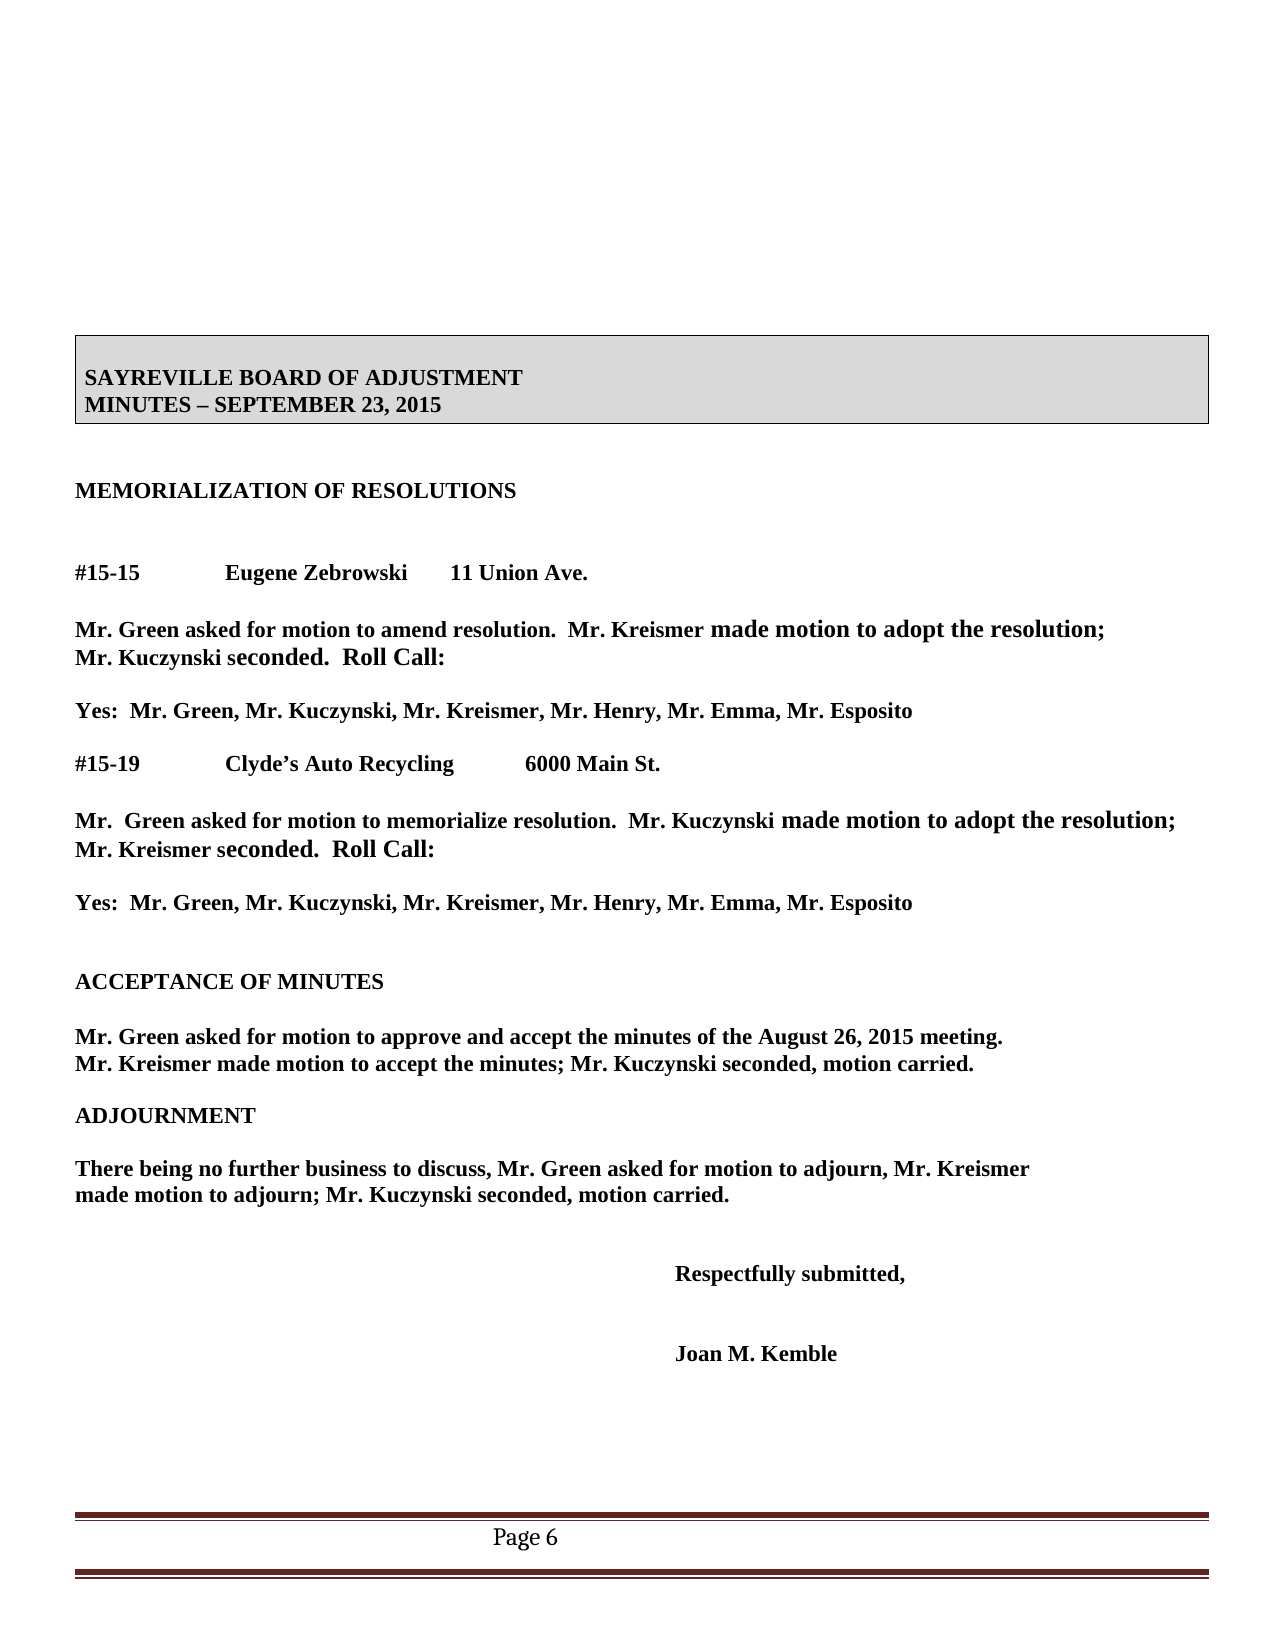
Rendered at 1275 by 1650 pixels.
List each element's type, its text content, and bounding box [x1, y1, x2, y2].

text #15-15 Eugene Zebrowski 11 Union Ave. [75, 558, 1199, 585]
text Mr. Green asked for motion to memorialize resolution. Mr. Kuczynski made motion to adopt the resolution; [75, 805, 1199, 834]
text Yes: Mr. Green, Mr. Kuczynski, Mr. Kreismer, Mr. Henry, Mr. Emma, Mr. Esposito [75, 697, 1199, 724]
subtitle Mr. Green asked for motion to approve and accept the minutes of the August 26, 2015 meeting. [75, 1023, 1199, 1050]
text Joan M. Kemble [75, 1339, 1199, 1366]
text Mr. Green asked for motion to amend resolution. Mr. Kreismer made motion to adopt the resolution; [75, 614, 1199, 642]
text MINUTES – SEPTEMBER 23, 2015 [76, 388, 1208, 423]
text Mr. Kreismer seconded. Roll Call: [75, 834, 1199, 863]
text Respectfully submitted, [75, 1261, 1199, 1287]
text There being no further business to discuss, Mr. Green asked for motion to adjourn, Mr. Kreismer [75, 1155, 1199, 1181]
subtitle ACCEPTANCE OF MINUTES [75, 968, 1199, 994]
text Mr. Kuczynski seconded. Roll Call: [75, 642, 1199, 671]
text made motion to adjourn; Mr. Kuczynski seconded, motion carried. [75, 1181, 1199, 1208]
text ADJOURNMENT [75, 1102, 1199, 1129]
text SAYREVILLE BOARD OF ADJUSTMENT [76, 361, 1208, 388]
text Yes: Mr. Green, Mr. Kuczynski, Mr. Kreismer, Mr. Henry, Mr. Emma, Mr. Esposito [75, 889, 1199, 916]
text #15-19 Clyde’s Auto Recycling 6000 Main St. [75, 750, 1199, 777]
text MEMORIALIZATION OF RESOLUTIONS [75, 477, 1199, 503]
subtitle Mr. Kreismer made motion to accept the minutes; Mr. Kuczynski seconded, motion carried. [75, 1050, 1199, 1076]
